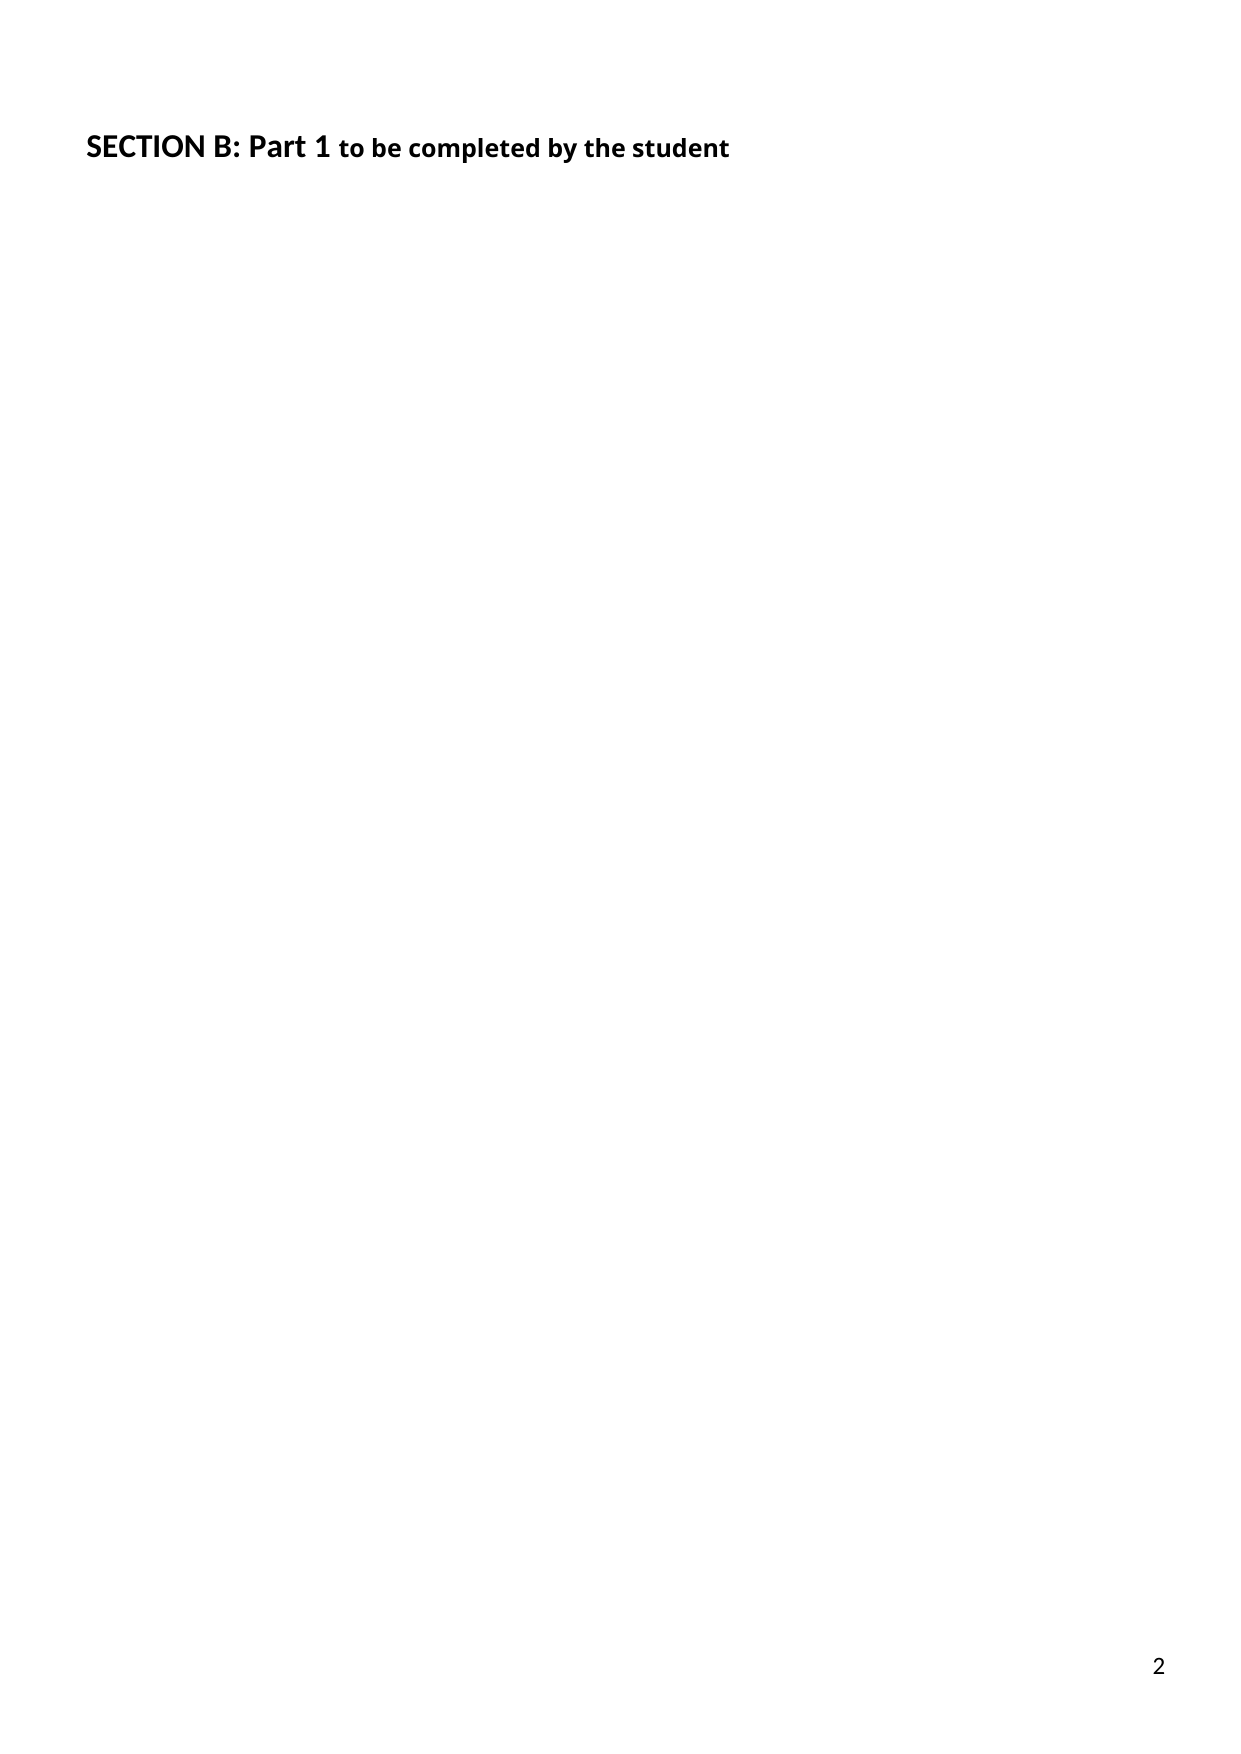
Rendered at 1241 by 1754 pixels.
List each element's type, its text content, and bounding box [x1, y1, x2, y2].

table_header SECTION B: Part 1 to be completed by the student [75, 125, 1097, 172]
